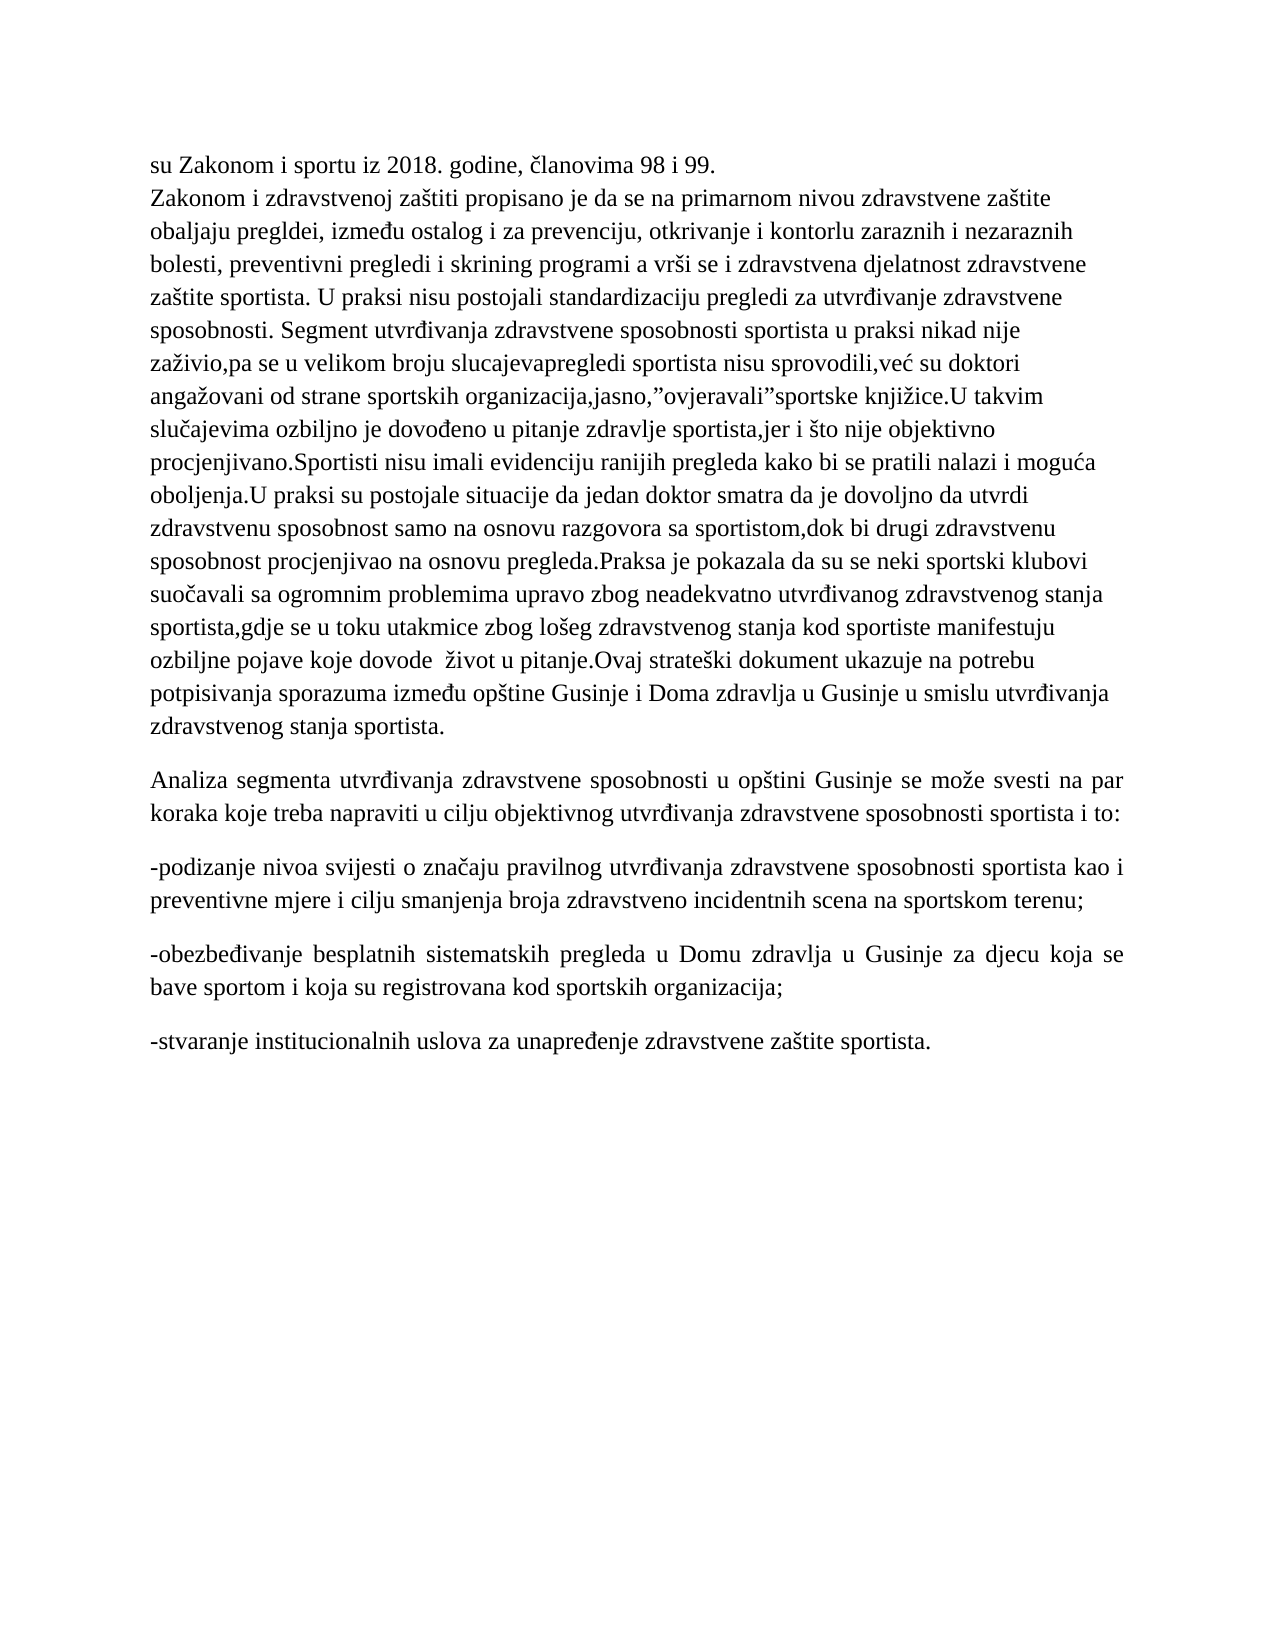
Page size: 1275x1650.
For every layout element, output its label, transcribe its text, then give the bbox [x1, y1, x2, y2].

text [150, 150, 1125, 740]
text -podizanje nivoa svijesti o značaju pravilnog utvrđivanja zdravstvene sposobnosti sportista kao i preventivne mjere i cilju smanjenja broja zdravstveno incidentnih scena na sportskom terenu; [150, 852, 1125, 914]
text -obezbeđivanje besplatnih sistematskih pregleda u Domu zdravlja u Gusinje za djecu koja se bave sportom i koja su registrovana kod sportskih organizacija; [150, 939, 1125, 1001]
text Analiza segmenta utvrđivanja zdravstvene sposobnosti u opštini Gusinje se može svesti na par koraka koje treba napraviti u cilju objektivnog utvrđivanja zdravstvene sposobnosti sportista i to: [150, 765, 1125, 827]
text -stvaranje institucionalnih uslova za unapređenje zdravstvene zaštite sportista. [150, 1026, 1125, 1054]
